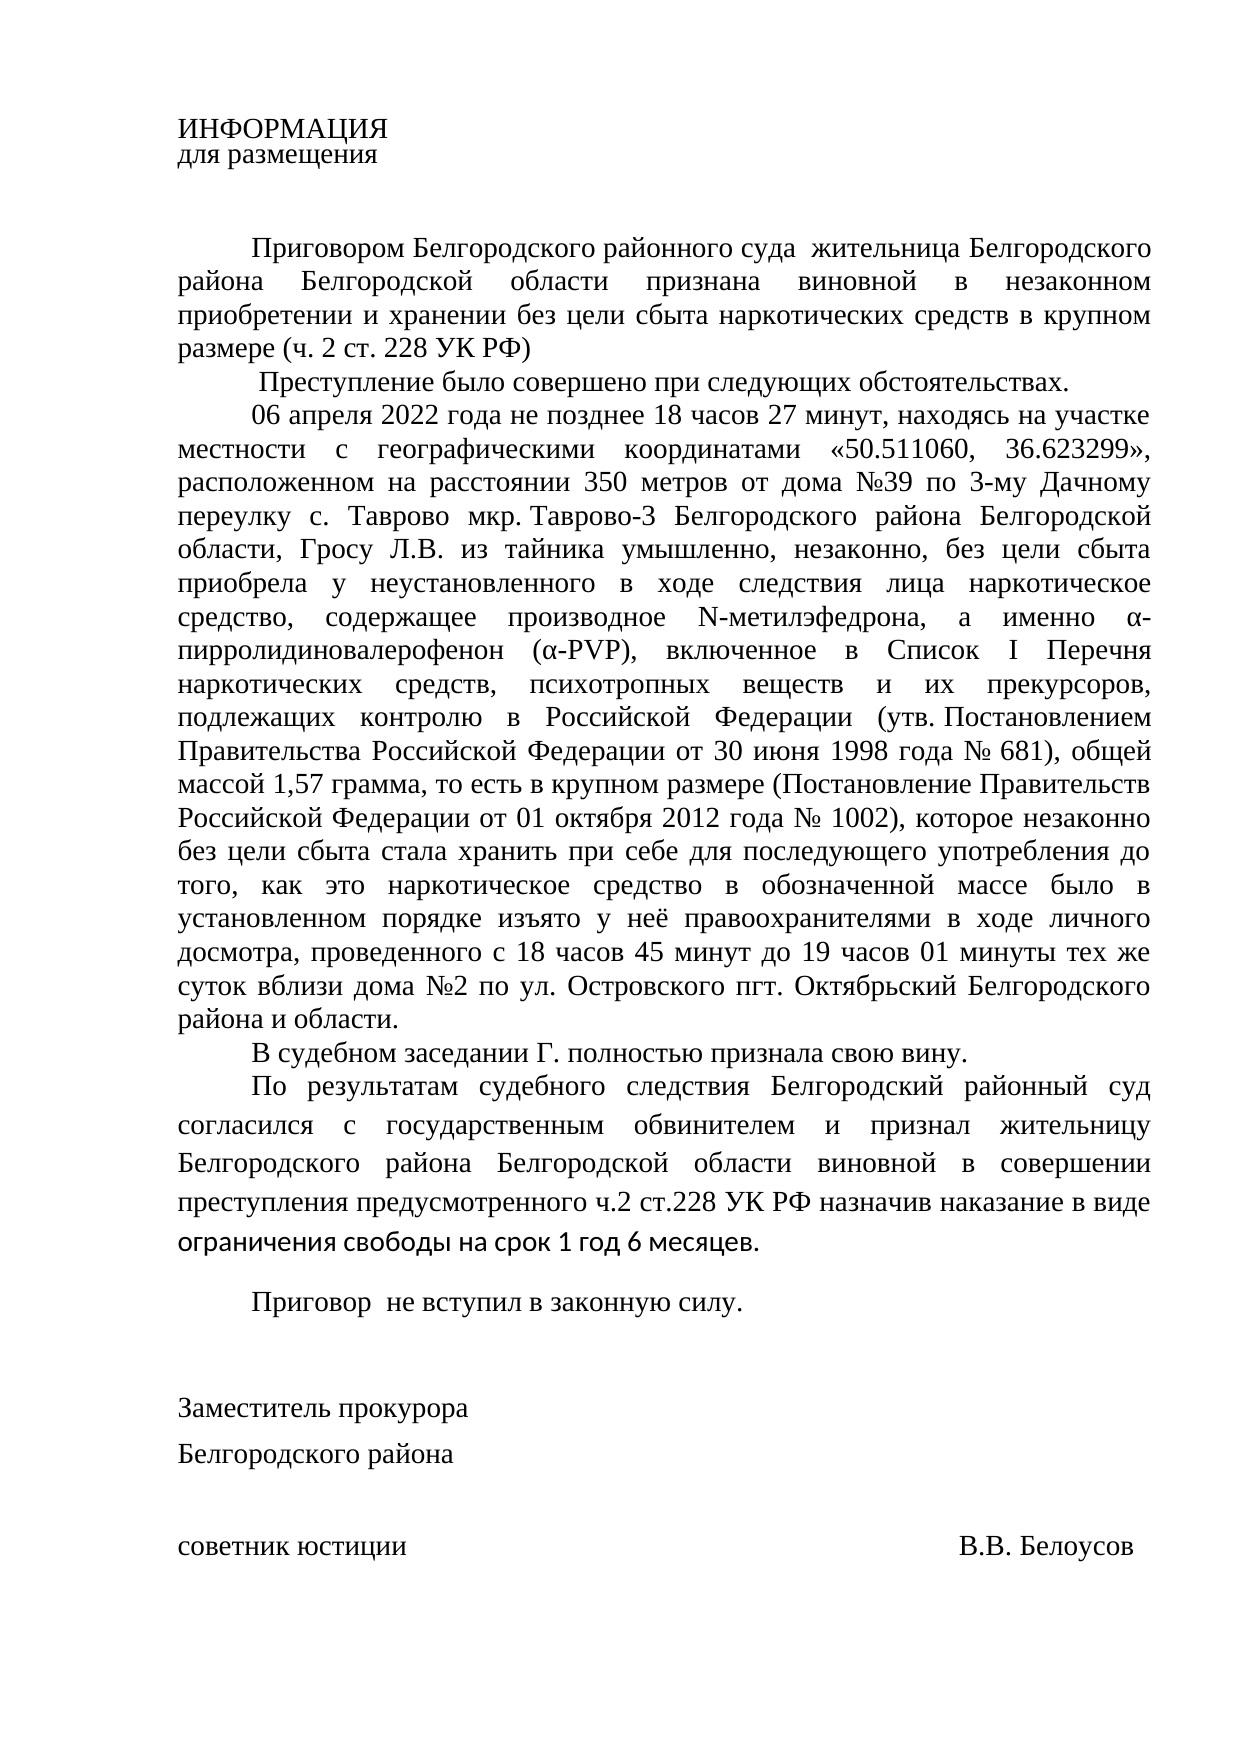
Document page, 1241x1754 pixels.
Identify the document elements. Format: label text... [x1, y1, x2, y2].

text советник юстиции В.В. Белоусов [177, 1535, 1152, 1560]
text Приговор не вступил в законную силу. [177, 1284, 1152, 1318]
text Преступление было совершено при следующих обстоятельствах. [177, 364, 1152, 397]
text Приговором Белгородского районного суда жительница Белгородского района Белгородской области признана виновной в незаконном приобретении и хранении без цели сбыта наркотических средств в крупном размере (ч. 2 ст. 228 УК РФ) [177, 230, 1152, 364]
text В судебном заседании Г. полностью признала свою вину. [177, 1035, 1152, 1068]
text По результатам судебного следствия Белгородский районный суд согласился с государственным обвинителем и признал жительницу Белгородского района Белгородской области виновной в совершении преступления предусмотренного ч.2 ст.228 УК РФ назначив наказание в виде ограничения свободы на срок 1 год 6 месяцев. [177, 1068, 1152, 1258]
text Заместитель прокурора [177, 1397, 1152, 1422]
text 06 апреля 2022 года не позднее 18 часов 27 минут, находясь на участке местности с географическими координатами «50.511060, 36.623299», расположенном на расстоянии 350 метров от дома №39 по 3-му Дачному переулку с. Таврово мкр. Таврово-3 Белгородского района Белгородской области, Гросу Л.В. из тайника умышленно, незаконно, без цели сбыта приобрела у неустановленного в ходе следствия лица наркотическое средство, содержащее производное N-метилэфедрона, а именно α-пирролидиновалерофенон (α-PVP), включенное в Список I Перечня наркотических средств, психотропных веществ и их прекурсоров, подлежащих контролю в Российской Федерации (утв. Постановлением Правительства Российской Федерации от 30 июня 1998 года № 681), общей массой 1,57 грамма, то есть в крупном размере (Постановление Правительств Российской Федерации от 01 октября 2012 года № 1002), которое незаконно без цели сбыта стала хранить при себе для последующего употребления до того, как это наркотическое средство в обозначенной массе было в установленном порядке изъято у неё правоохранителями в ходе личного досмотра, проведенного с 18 часов 45 минут до 19 часов 01 минуты тех же суток вблизи дома №2 по ул. Островского пгт. Октябрьский Белгородского района и области. [177, 397, 1152, 1035]
text для размещения [177, 143, 1152, 168]
text Белгородского района [177, 1443, 1152, 1468]
text ИНФОРМАЦИЯ [177, 118, 1152, 143]
